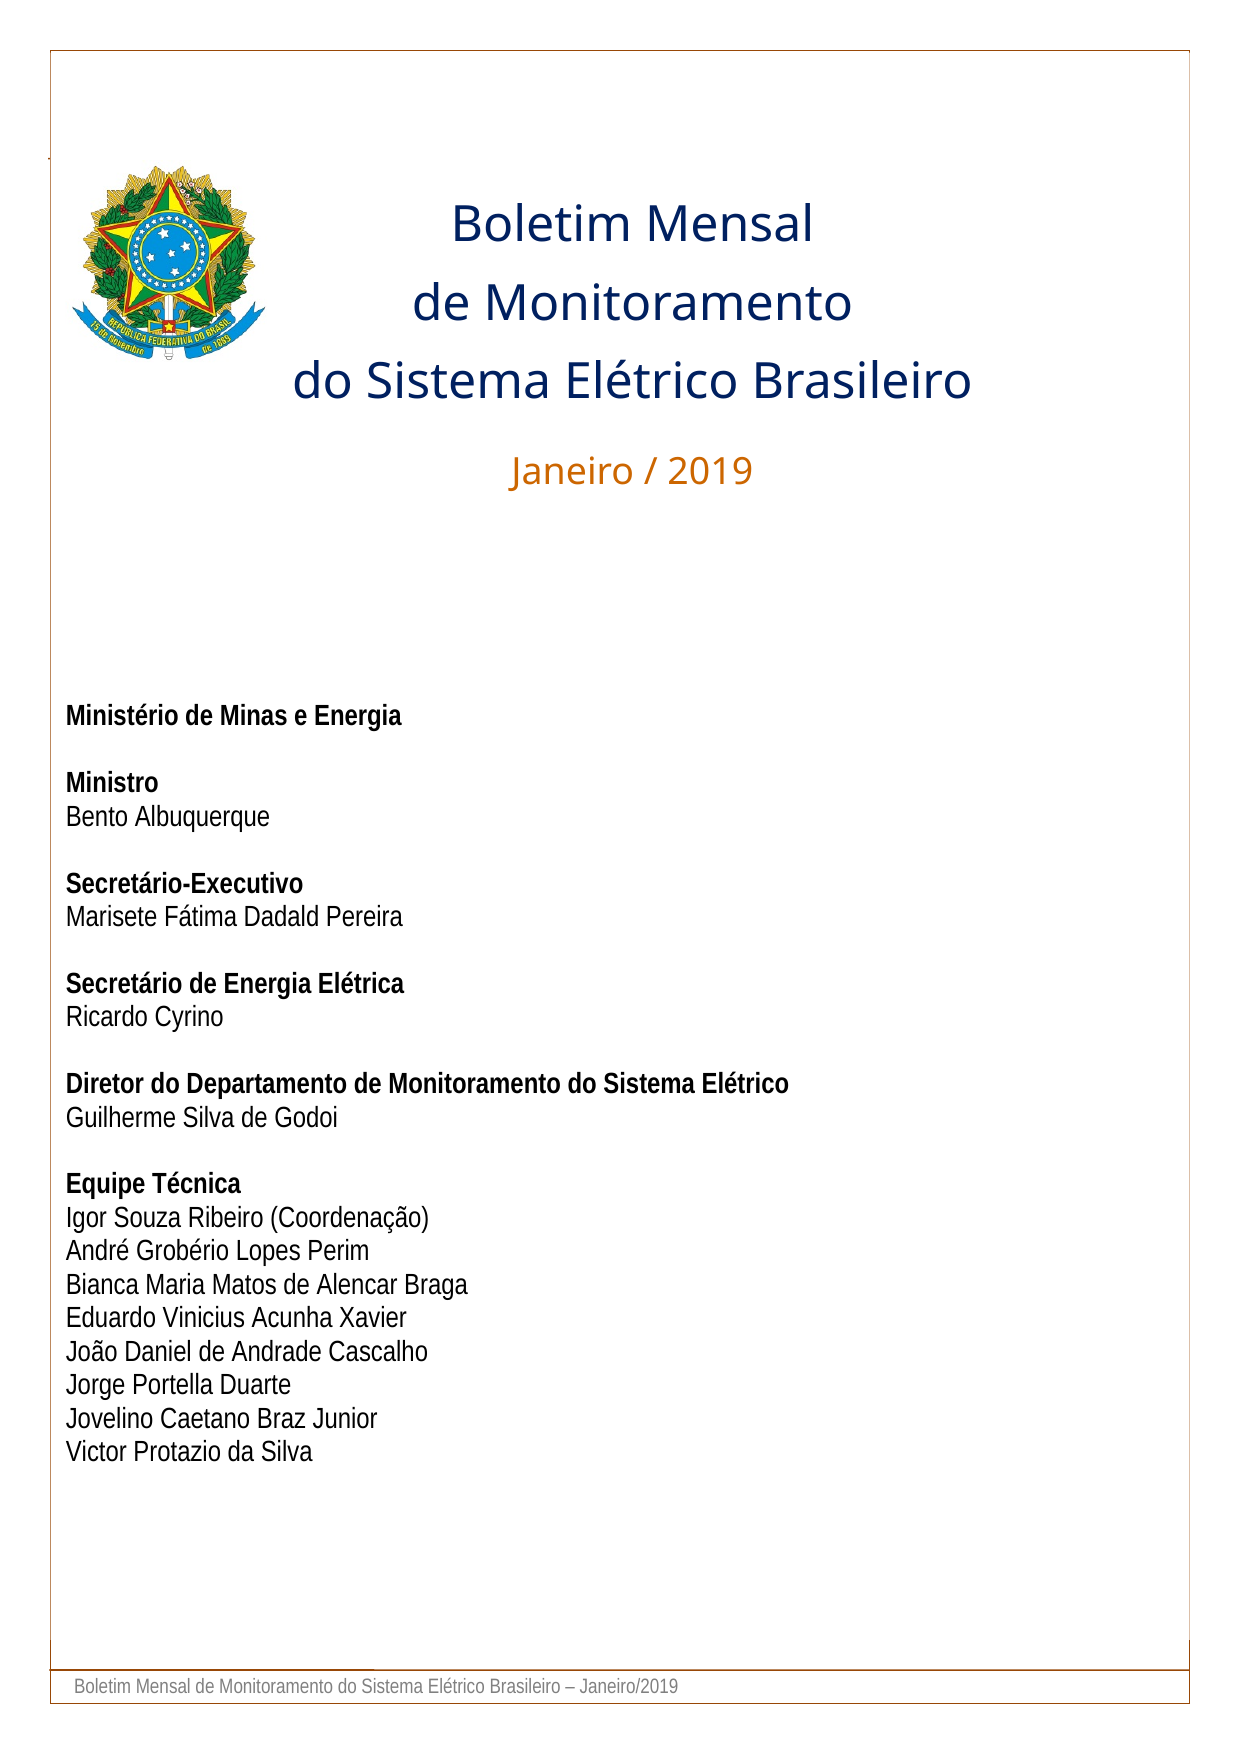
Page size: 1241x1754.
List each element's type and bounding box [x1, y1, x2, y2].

picture [65, 160, 272, 365]
